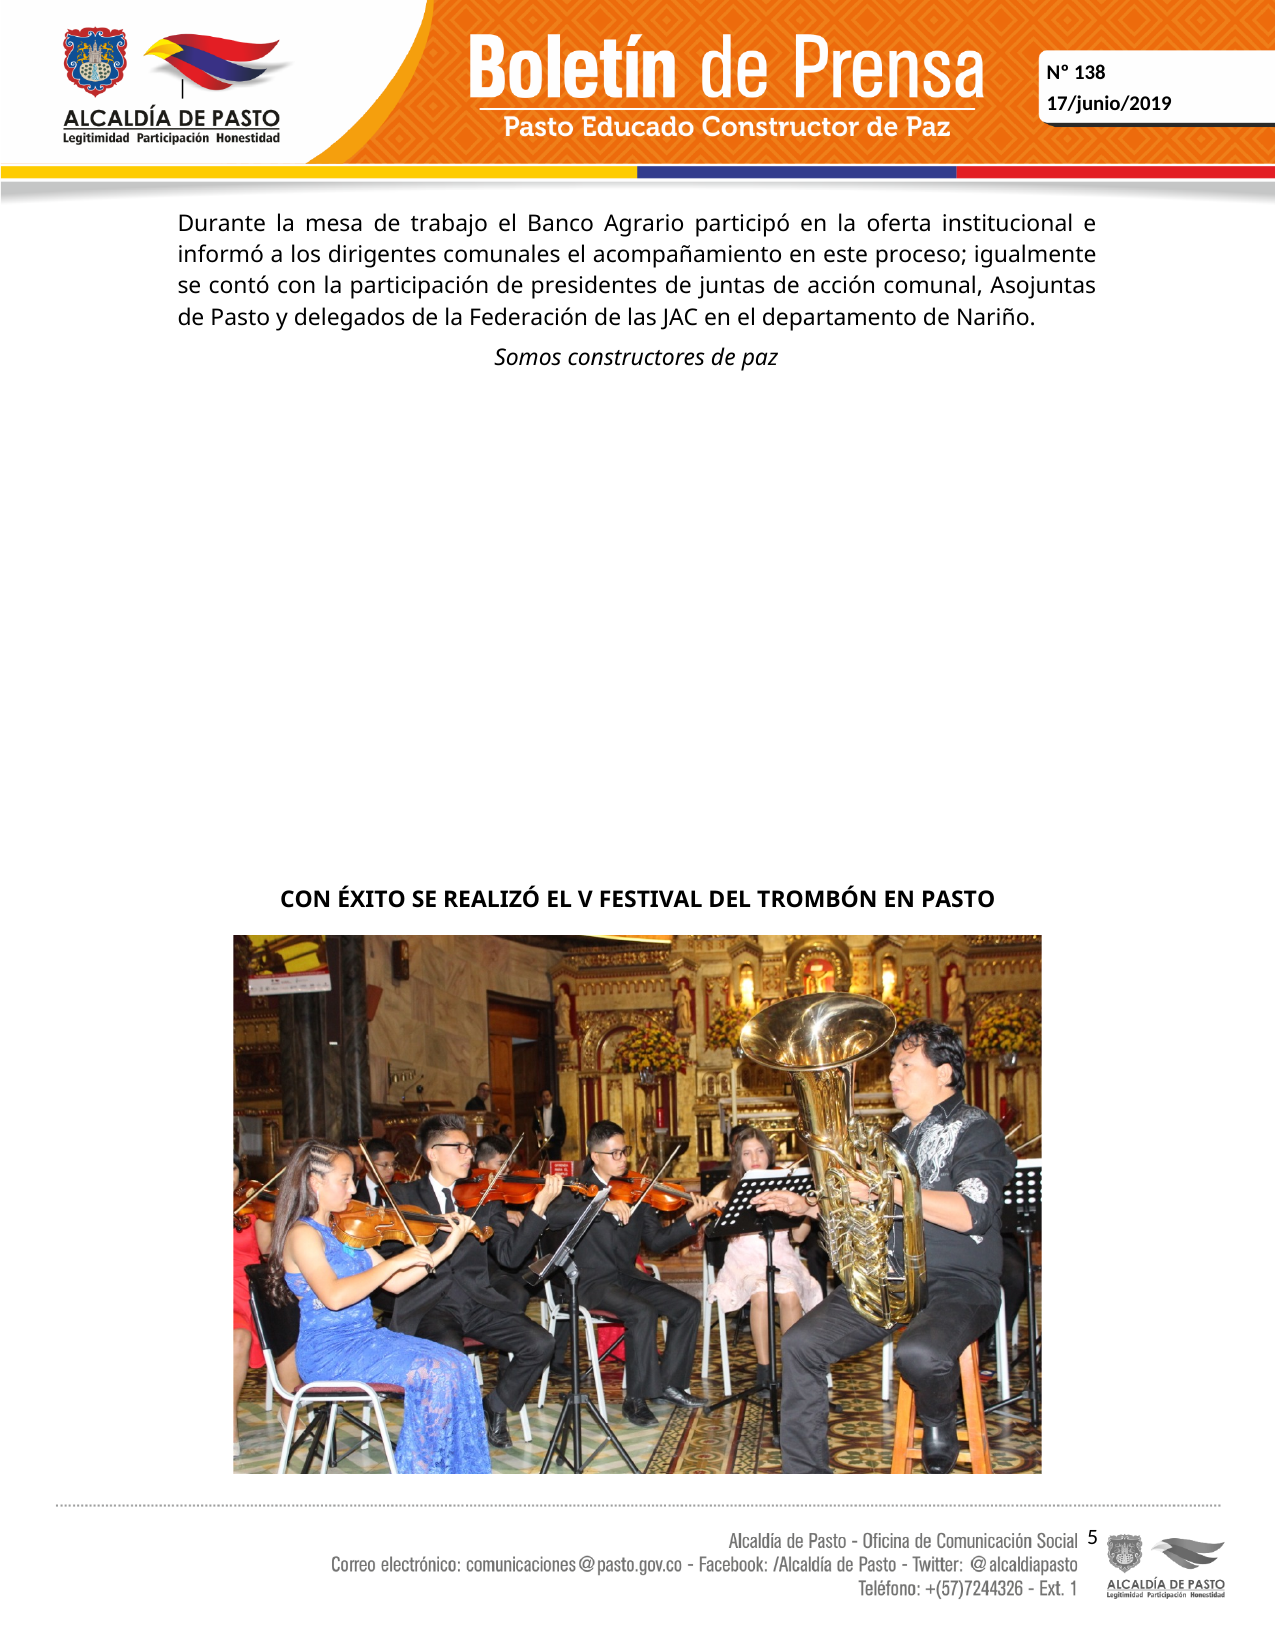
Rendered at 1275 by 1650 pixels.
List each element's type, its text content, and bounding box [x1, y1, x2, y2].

picture [0, 0, 1275, 1645]
text Durante la mesa de trabajo el Banco Agrario participó en la oferta institucional e informó a los dirigentes comunales el acompañamiento en este proceso; igualmente se contó con la participación de presidentes de juntas de acción comunal, Asojuntas de Pasto y delegados de la Federación de las JAC en el departamento de Nariño. [177, 207, 1098, 332]
text Somos constructores de paz [177, 341, 1098, 372]
text CON ÉXITO SE REALIZÓ EL V FESTIVAL DEL TROMBÓN EN PASTO [177, 883, 1098, 914]
